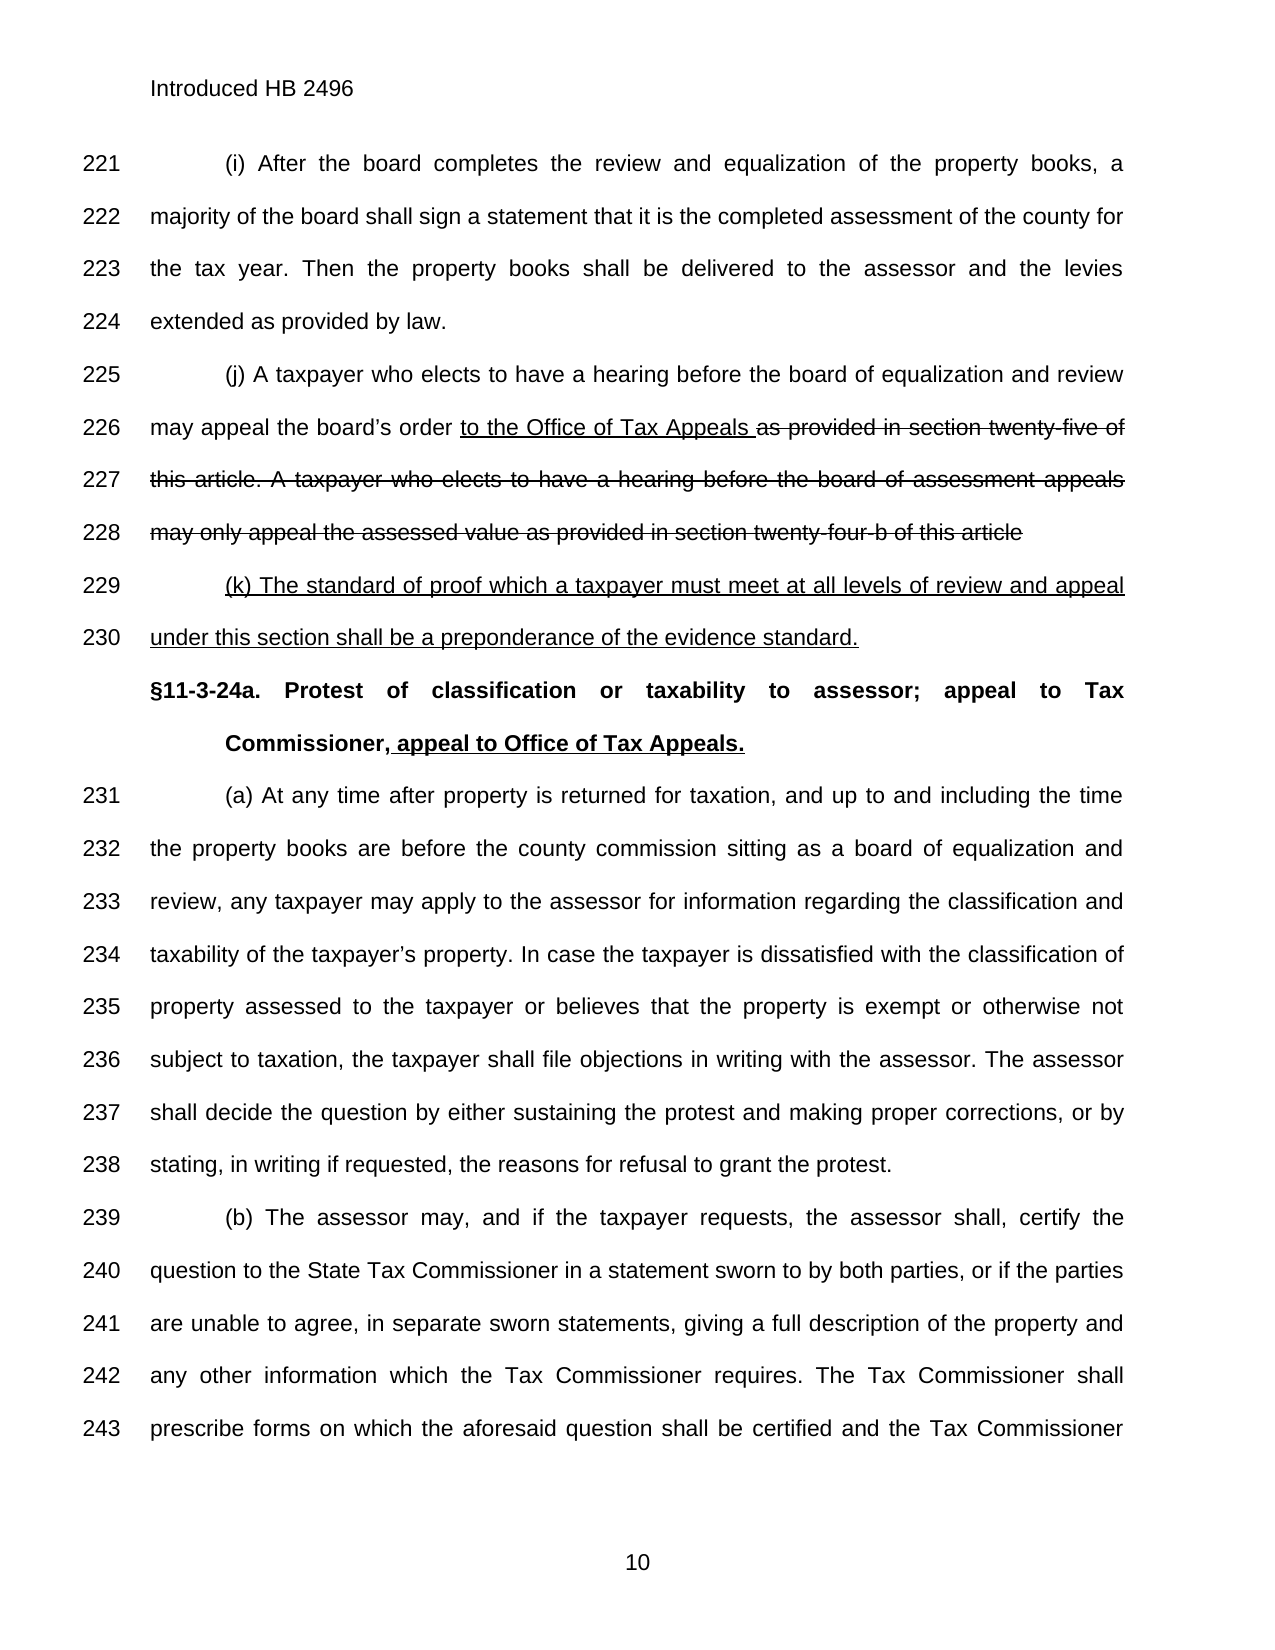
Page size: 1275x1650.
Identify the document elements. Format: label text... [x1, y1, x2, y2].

text (j) A taxpayer who elects to have a hearing before the board of equalization and review may appeal the board’s order to the Office of Tax Appeals as provided in section twenty-five of this article. A taxpayer who elects to have a hearing before the board of assessment appeals may only appeal the assessed value as provided in section twenty-four-b of this article [150, 361, 1125, 480]
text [150, 1204, 1125, 1441]
text (j) A taxpayer who elects to have a hearing before the board of equalization and review may appeal the board’s order to the Office of Tax Appeals as provided in section twenty-five of this article. A taxpayer who elects to have a hearing before the board of assessment appeals may only appeal the assessed value as provided in section twenty-four-b of this article [150, 482, 1125, 545]
text (a) At any time after property is returned for taxation, and up to and including the time the property books are before the county commission sitting as a board of equalization and review, any taxpayer may apply to the assessor for information regarding the classification and taxability of the taxpayer’s property. In case the taxpayer is dissatisfied with the classification of property assessed to the taxpayer or believes that the property is exempt or otherwise not subject to taxation, the taxpayer shall file objections in writing with the assessor. The assessor shall decide the question by either sustaining the protest and making proper corrections, or by stating, in writing if requested, the reasons for refusal to grant the protest. [150, 782, 1125, 1178]
subtitle §11-3-24a. Protest of classification or taxability to assessor; appeal to Tax Commissioner, appeal to Office of Tax Appeals. [150, 677, 1125, 756]
text (i) After the board completes the review and equalization of the property books, a majority of the board shall sign a statement that it is the completed assessment of the county for the tax year. Then the property books shall be delivered to the assessor and the levies extended as provided by law. [150, 150, 1125, 334]
text (k) The standard of proof which a taxpayer must meet at all levels of review and appeal under this section shall be a preponderance of the evidence standard. [150, 572, 1125, 651]
